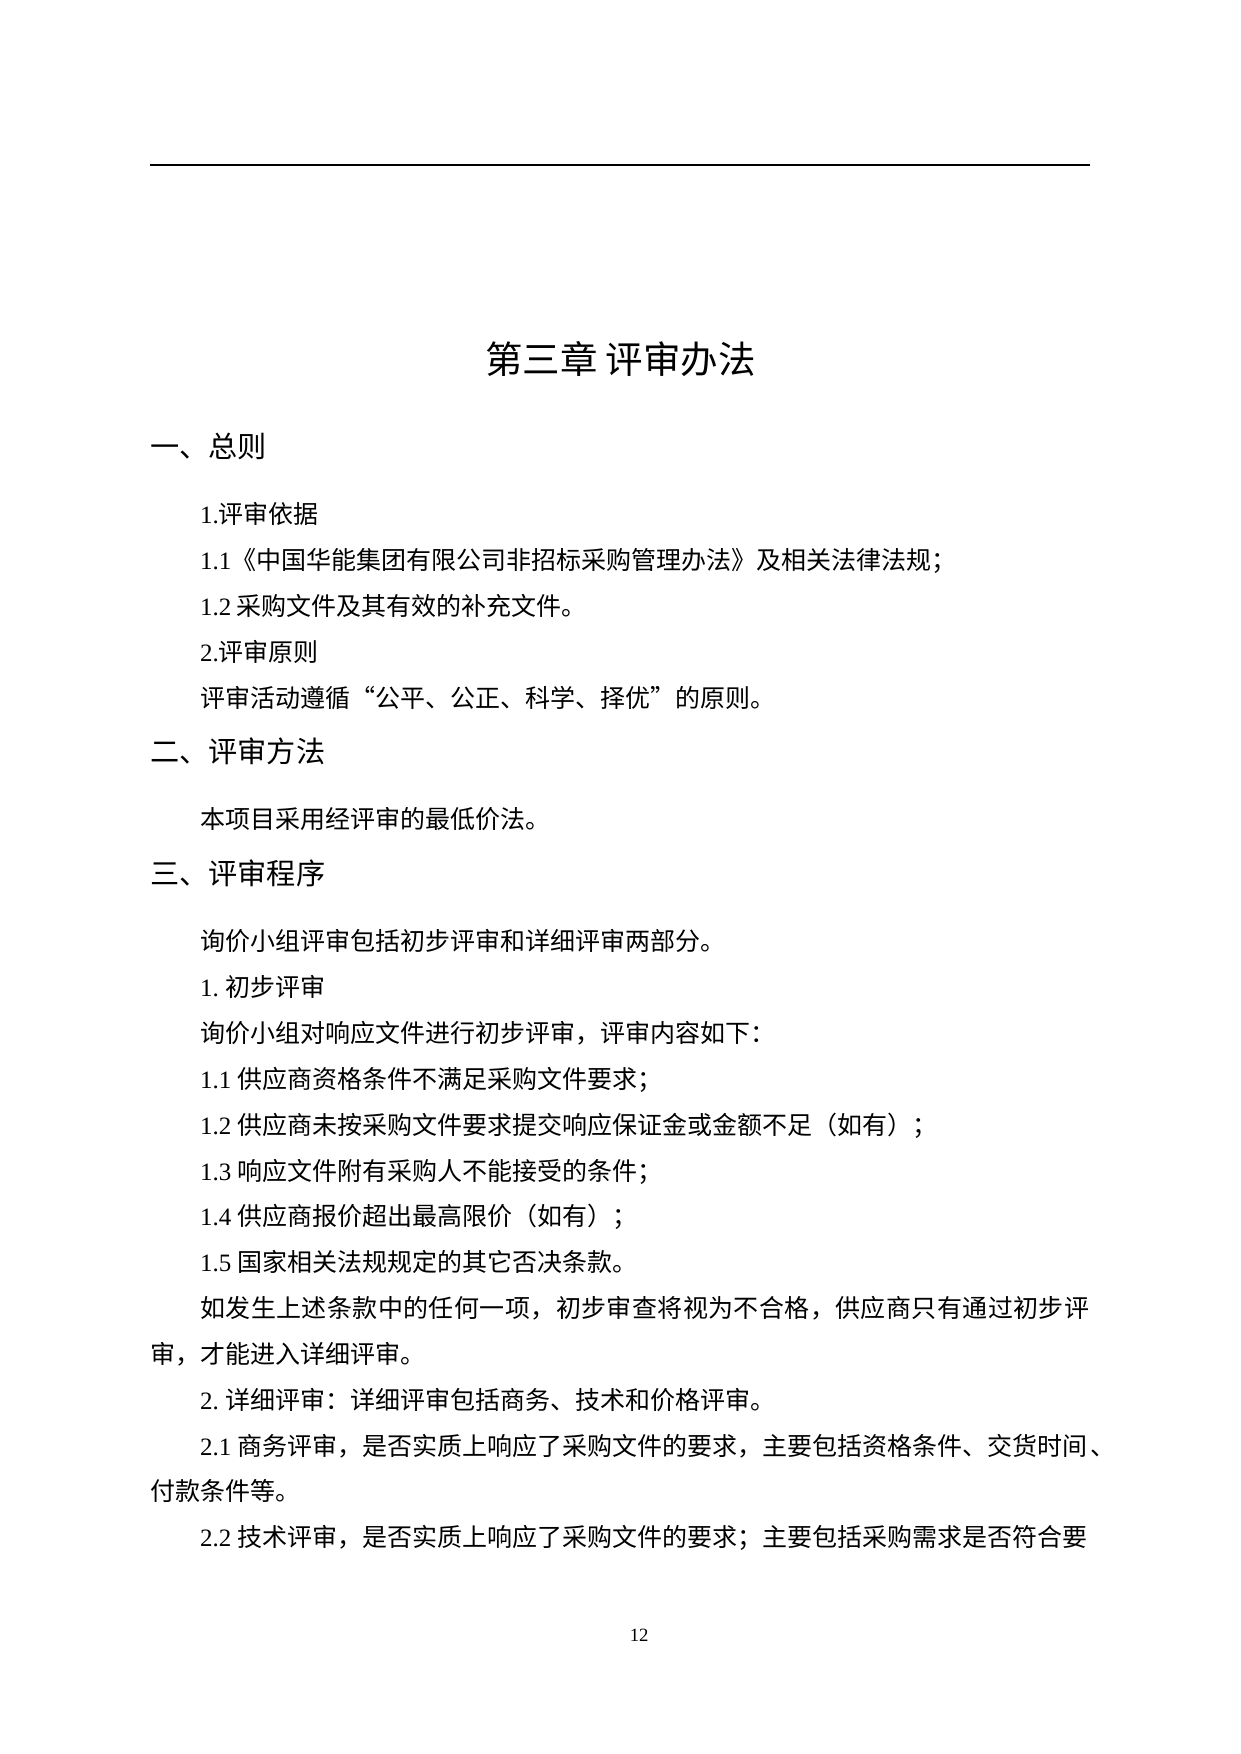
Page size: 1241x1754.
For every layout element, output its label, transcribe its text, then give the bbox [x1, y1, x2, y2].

text 2. 详细评审：详细评审包括商务、技术和价格评审。 [150, 1372, 1090, 1418]
text 评审活动遵循“公平、公正、科学、择优”的原则。 [150, 671, 1090, 716]
text 1.4 供应商报价超出最高限价（如有）； [150, 1189, 1090, 1235]
text 本项目采用经评审的最低价法。 [150, 792, 1090, 838]
subtitle 二、评审方法 [150, 729, 1090, 771]
text 2.1 商务评审，是否实质上响应了采购文件的要求，主要包括资格条件、交货时间、付款条件等。 [150, 1418, 1090, 1510]
text 1.评审依据 [150, 487, 1090, 533]
text 1.2采购文件及其有效的补充文件。 [150, 579, 1090, 625]
text 1.5 国家相关法规规定的其它否决条款。 [150, 1235, 1090, 1281]
text 1.3 响应文件附有采购人不能接受的条件； [150, 1143, 1090, 1189]
text 2.评审原则 [150, 625, 1090, 671]
text 1.1 供应商资格条件不满足采购文件要求； [150, 1052, 1090, 1097]
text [150, 1510, 1090, 1556]
subtitle 第三章 评审办法 [150, 330, 1090, 384]
text 1.1《中国华能集团有限公司非招标采购管理办法》及相关法律法规； [150, 533, 1090, 579]
text 1. 初步评审 [150, 960, 1090, 1006]
text 询价小组评审包括初步评审和详细评审两部分。 [150, 914, 1090, 960]
text 如发生上述条款中的任何一项，初步审查将视为不合格，供应商只有通过初步评审，才能进入详细评审。 [150, 1281, 1090, 1372]
subtitle 一、总则 [150, 424, 1090, 466]
text 询价小组对响应文件进行初步评审，评审内容如下： [150, 1006, 1090, 1052]
text 1.2 供应商未按采购文件要求提交响应保证金或金额不足（如有）； [150, 1097, 1090, 1143]
subtitle 三、评审程序 [150, 851, 1090, 893]
